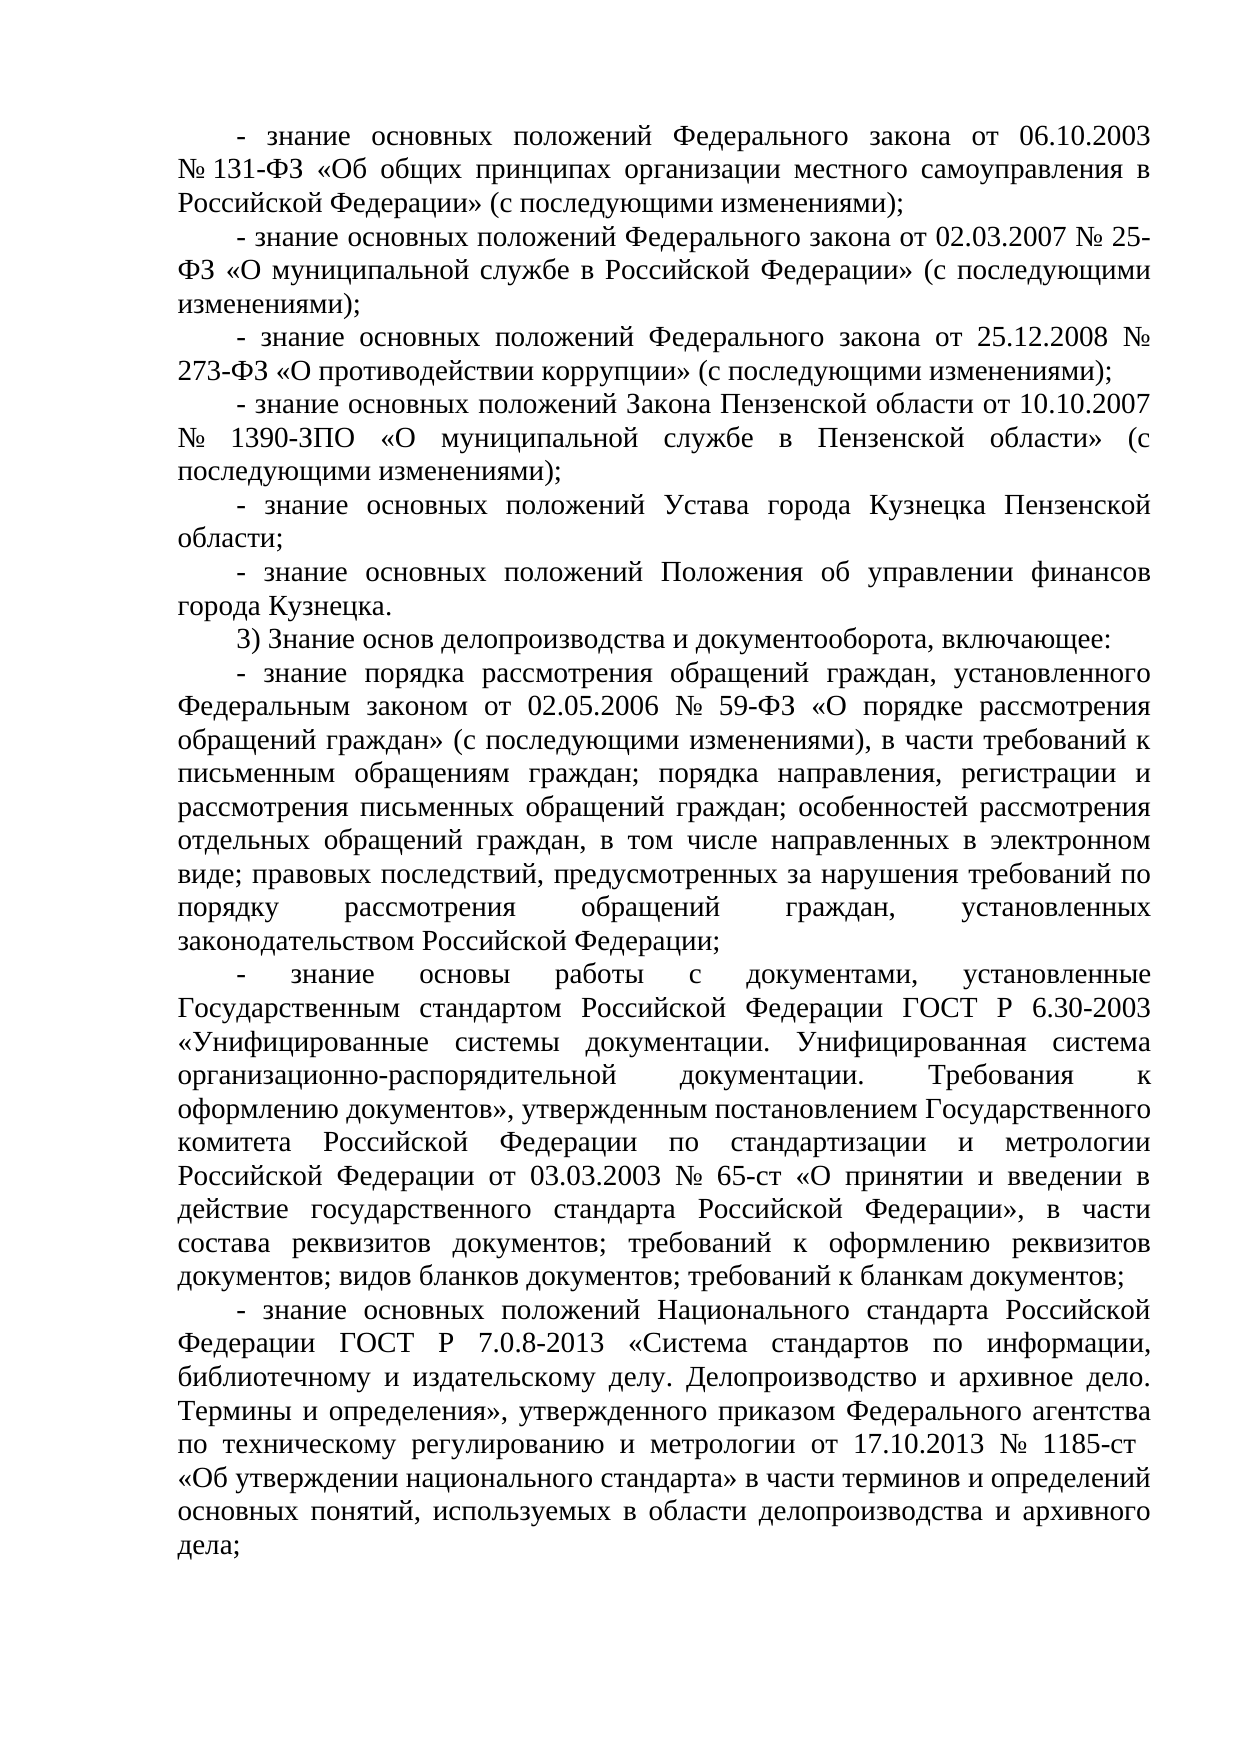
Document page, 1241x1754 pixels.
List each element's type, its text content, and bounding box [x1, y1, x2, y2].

text - знание основы работы с документами, установленные Государственным стандартом Российской Федерации ГОСТ Р 6.30-2003 «Унифицированные системы документации. Унифицированная система организационно-распорядительной документации. Требования к оформлению документов», утвержденным постановлением Государственного комитета Российской Федерации по стандартизации и метрологии Российской Федерации от 03.03.2003 № 65-ст «О принятии и введении в действие государственного стандарта Российской Федерации», в части состава реквизитов документов; требований к оформлению реквизитов документов; видов бланков документов; требований к бланкам документов; [177, 957, 1152, 1292]
text - знание основных положений Федерального закона от 25.12.2008 № 273-ФЗ «О противодействии коррупции» (с последующими изменениями); [177, 319, 1152, 386]
text - знание основных положений Положения об управлении финансов города Кузнецка. [177, 554, 1152, 621]
text - знание основных положений Закона Пензенской области от 10.10.2007 № 1390-ЗПО «О муниципальной службе в Пензенской области» (с последующими изменениями); [177, 386, 1152, 487]
text - знание основных положений Федерального закона от 02.03.2007 № 25-ФЗ «О муниципальной службе в Российской Федерации» (с последующими изменениями); [177, 219, 1152, 319]
text 3) Знание основ делопроизводства и документооборота, включающее: [177, 621, 1152, 655]
text - знание основных положений Федерального закона от 06.10.2003 № 131-ФЗ «Об общих принципах организации местного самоуправления в Российской Федерации» (с последующими изменениями); [177, 118, 1152, 219]
text - знание основных положений Устава города Кузнецка Пензенской области; [177, 487, 1152, 554]
text - знание основных положений Национального стандарта Российской Федерации ГОСТ Р 7.0.8-2013 «Система стандартов по информации, библиотечному и издательскому делу. Делопроизводство и архивное дело. Термины и определения», утвержденного приказом Федерального агентства по техническому регулированию и метрологии от 17.10.2013 № 1185-ст «Об утверждении национального стандарта» в части терминов и определений основных понятий, используемых в области делопроизводства и архивного дела; [177, 1292, 1152, 1560]
text - знание порядка рассмотрения обращений граждан, установленного Федеральным законом от 02.05.2006 № 59-ФЗ «О порядке рассмотрения обращений граждан» (с последующими изменениями), в части требований к письменным обращениям граждан; порядка направления, регистрации и рассмотрения письменных обращений граждан; особенностей рассмотрения отдельных обращений граждан, в том числе направленных в электронном виде; правовых последствий, предусмотренных за нарушения требований по порядку рассмотрения обращений граждан, установленных законодательством Российской Федерации; [177, 655, 1152, 957]
